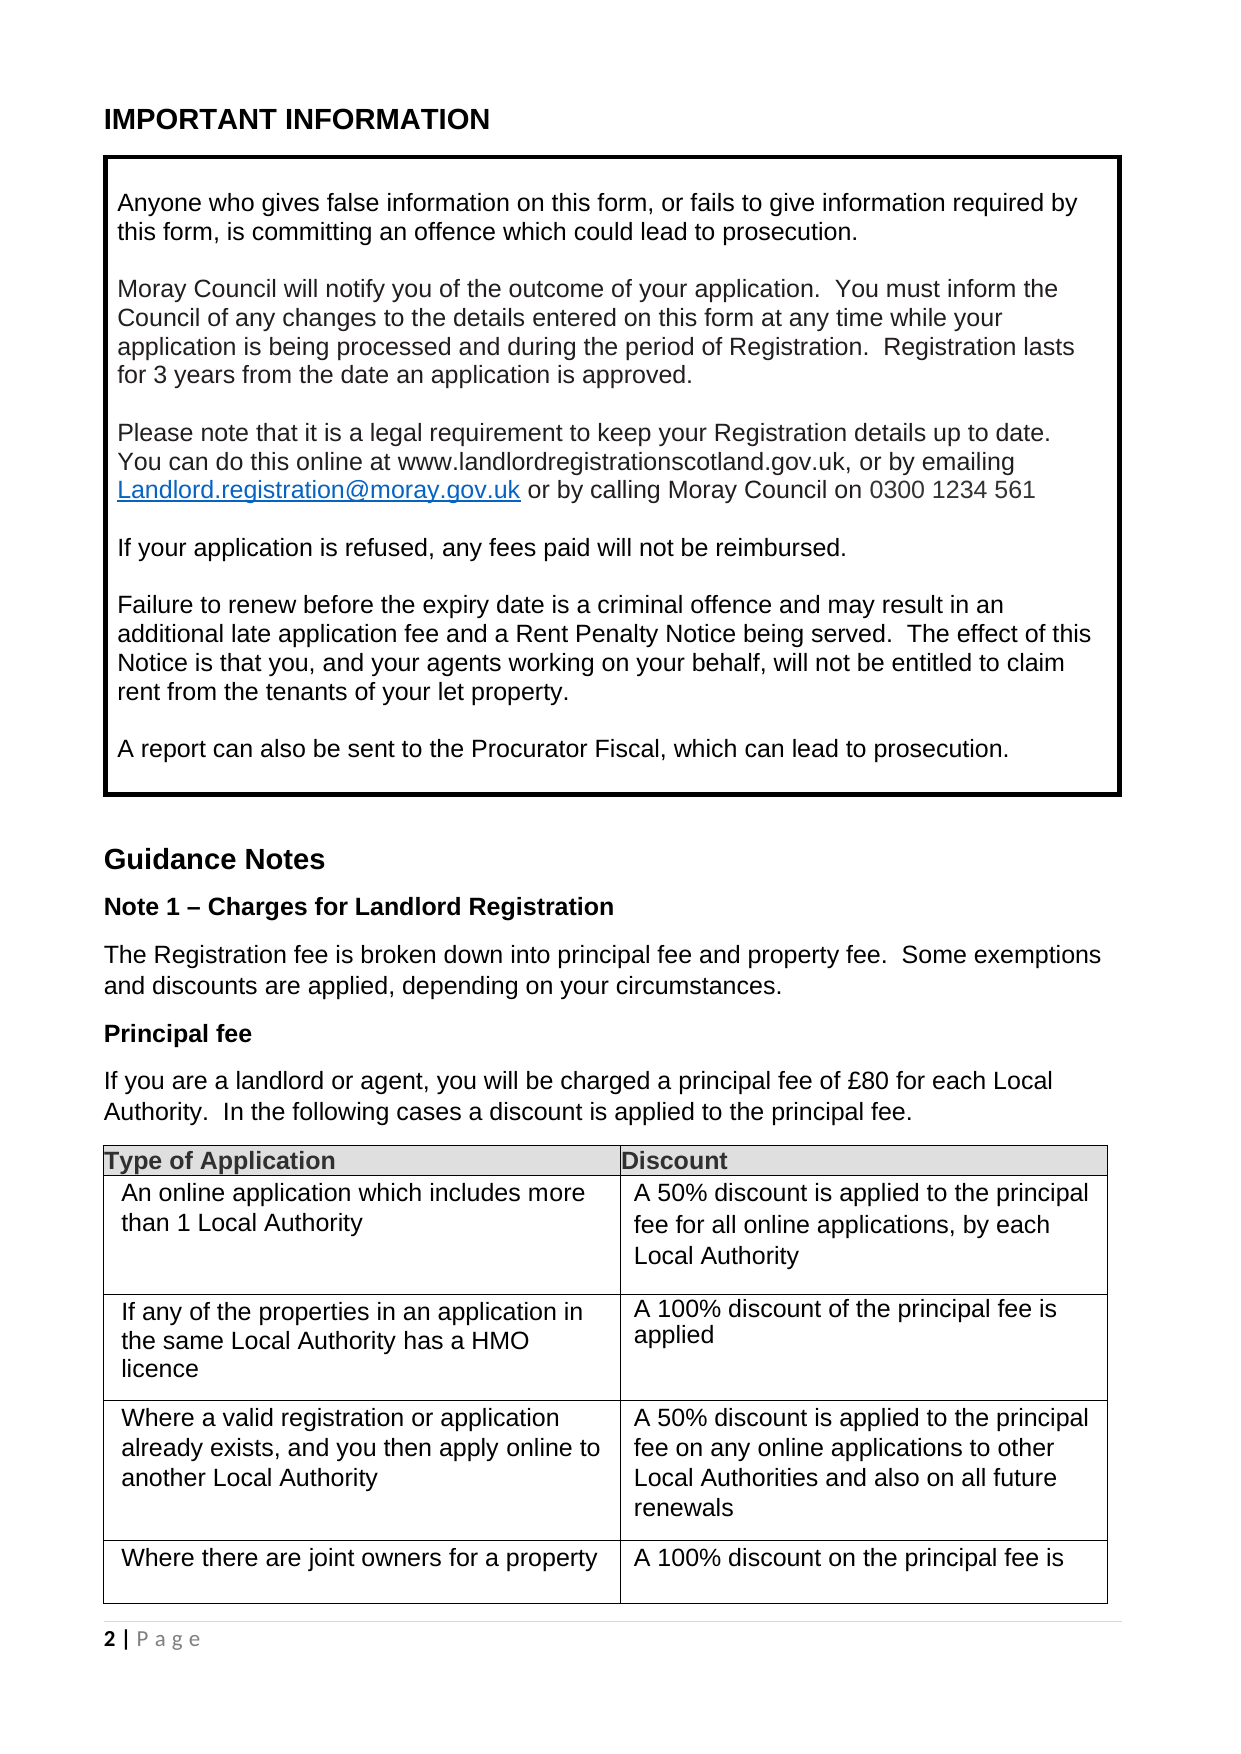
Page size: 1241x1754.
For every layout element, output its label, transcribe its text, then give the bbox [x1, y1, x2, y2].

table_header Type of Application [104, 1146, 620, 1175]
table_cell Where a valid registration or application already exists, and you then apply online to another Local Authority [104, 1401, 620, 1540]
text Principal fee [103, 1018, 1107, 1047]
text If you are a landlord or agent, you will be charged a principal fee of £80 for each Local Authority. In the following cases a discount is applied to the principal fee. [103, 1066, 1107, 1126]
table_cell A 100% discount of the principal fee is applied [621, 1295, 1107, 1400]
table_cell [621, 1541, 1107, 1603]
table_cell A 50% discount is applied to the principal fee for all online applications, by each Local Authority [621, 1176, 1107, 1294]
text Note 1 – Charges for Landlord Registration [103, 892, 1107, 921]
text Guidance Notes [103, 842, 1107, 875]
text IMPORTANT INFORMATION [103, 102, 1107, 135]
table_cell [104, 1541, 620, 1603]
table_cell An online application which includes more than 1 Local Authority [104, 1176, 620, 1294]
table_header Discount [621, 1146, 1107, 1175]
table_cell A 50% discount is applied to the principal fee on any online applications to other Local Authorities and also on all future renewals [621, 1401, 1107, 1540]
table_header Anyone who gives false information on this form, or fails to give information required by this form, is committing an offence which could lead to prosecution. Moray Council will notify you of the outcome of your application. You must inform the Council of any changes to the details entered on this form at any time while your application is being processed and during the period of Registration. Registration lasts for 3 years from the date an application is approved. Please note that it is a legal requirement to keep your Registration details up to date. You can do this online at www.landlordregistrationscotland.gov.uk, or by emailing Landlord.registration@moray.gov.uk or by calling Moray Council on 0300 1234 561 If your application is refused, any fees paid will not be reimbursed. Failure to renew before the expiry date is a criminal offence and may result in an additional late application fee and a Rent Penalty Notice being served. The effect of this Notice is that you, and your agents working on your behalf, will not be entitled to claim rent from the tenants of your let property. A report can also be sent to the Procurator Fiscal, which can lead to prosecution. [108, 159, 1117, 792]
table_cell If any of the properties in an application in the same Local Authority has a HMO licence [104, 1295, 620, 1400]
text The Registration fee is broken down into principal fee and property fee. Some exemptions and discounts are applied, depending on your circumstances. [103, 940, 1107, 999]
